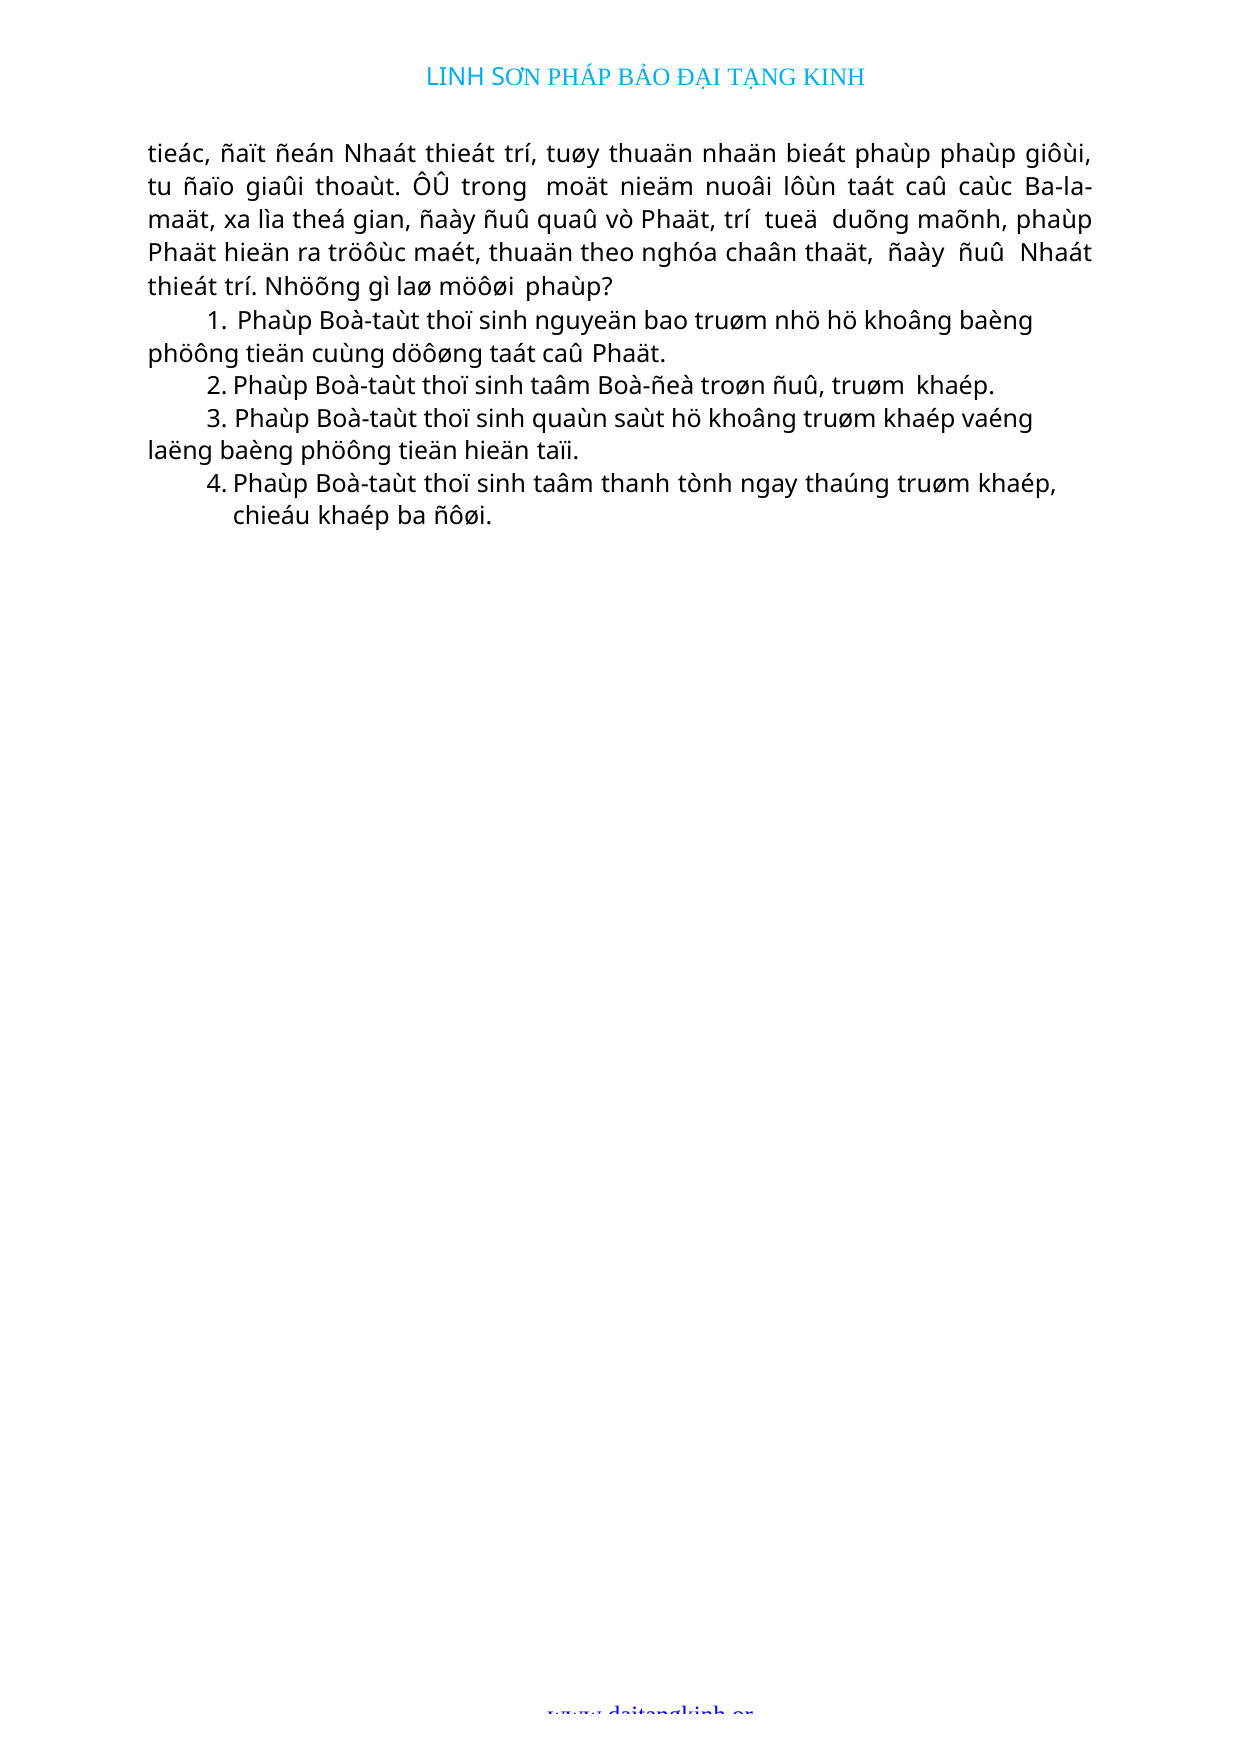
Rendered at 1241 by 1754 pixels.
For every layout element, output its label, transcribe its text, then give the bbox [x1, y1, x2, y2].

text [147, 135, 1093, 302]
list Phaùp Boà-taùt thoï sinh taâm thanh tònh ngay thaúng truøm khaép, chieáu khaép ba ñôøi. [206, 467, 1105, 531]
list Phaùp Boà-taùt thoï sinh quaùn saùt hö khoâng truøm khaép vaéng laëng baèng phöông tieän hieän taïi. [147, 402, 1093, 467]
list Phaùp Boà-taùt thoï sinh nguyeän bao truøm nhö hö khoâng baèng phöông tieän cuùng döôøng taát caû Phaät. [147, 303, 1093, 370]
list Phaùp Boà-taùt thoï sinh taâm Boà-ñeà troøn ñuû, truøm khaép. [206, 370, 1105, 401]
